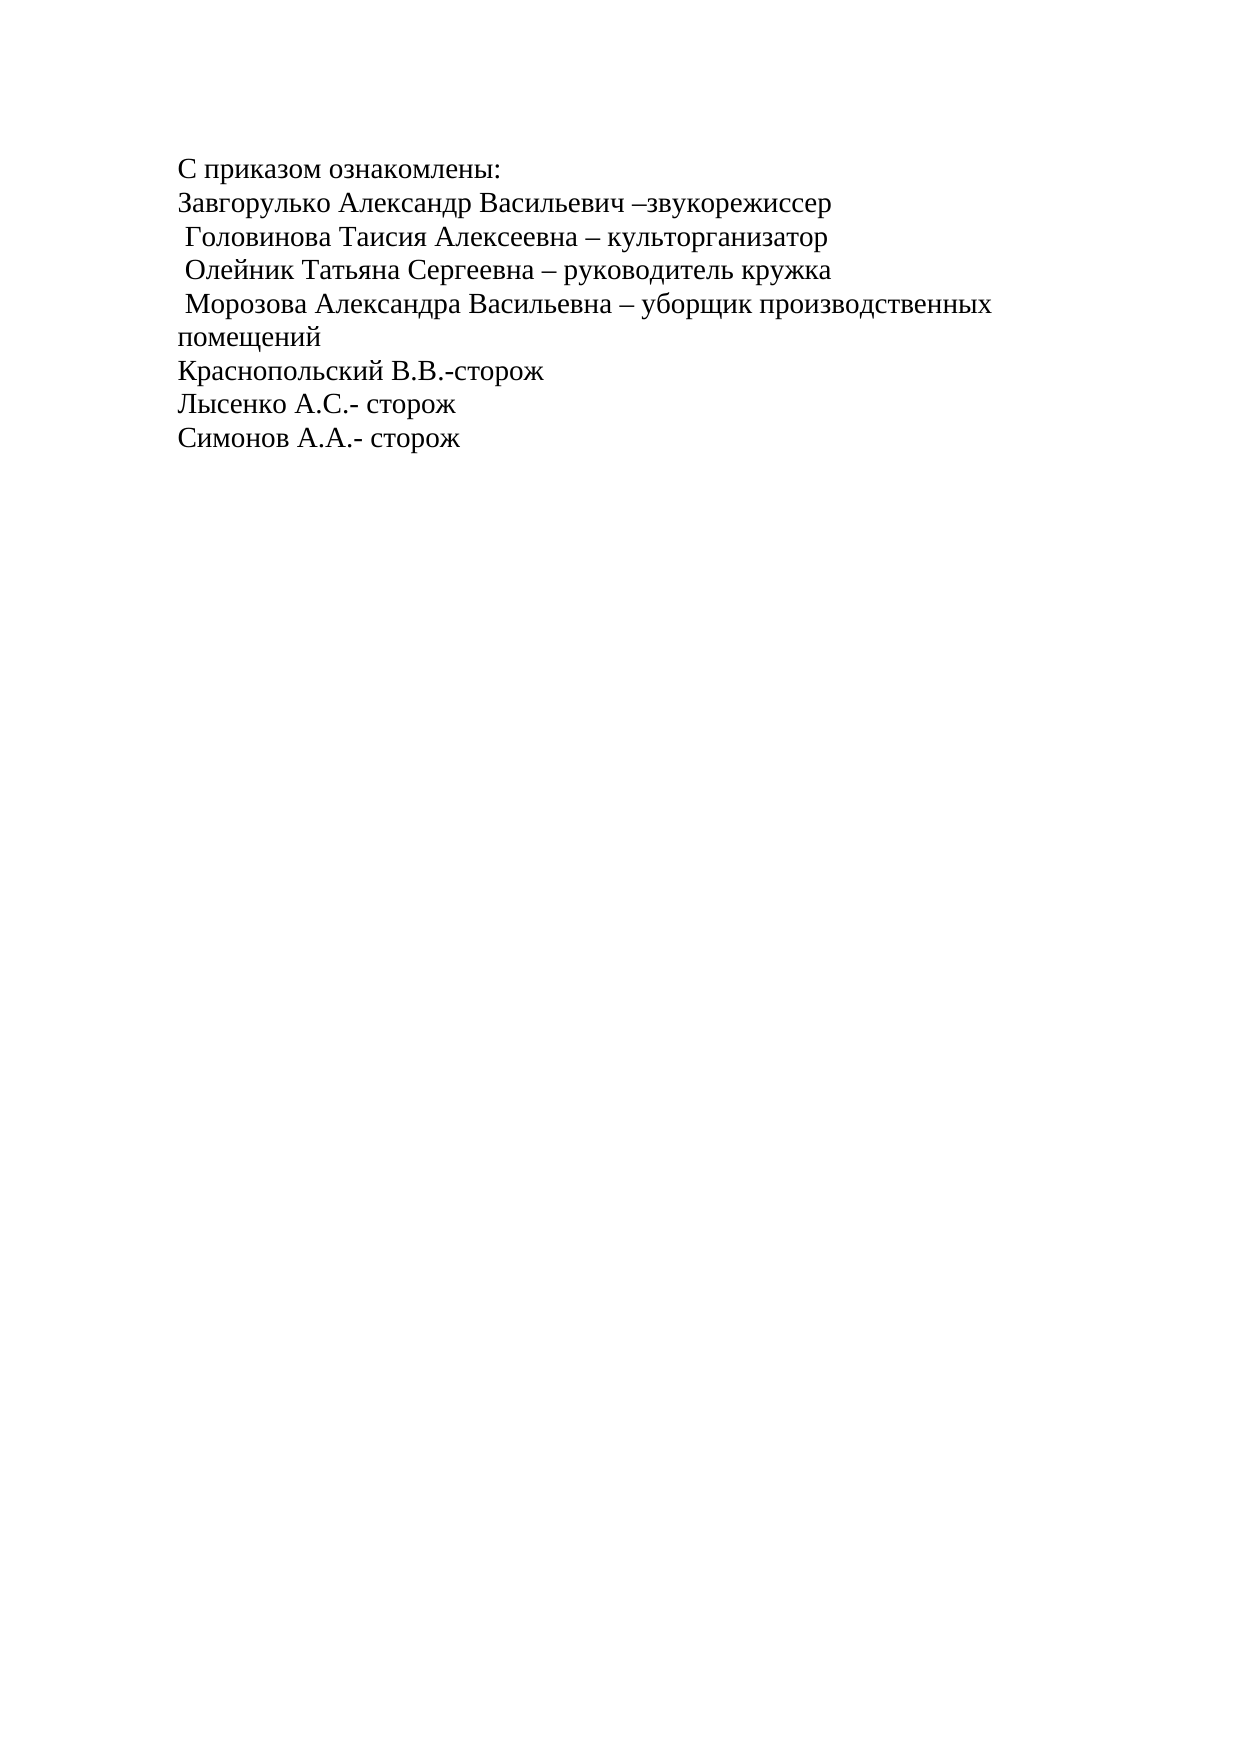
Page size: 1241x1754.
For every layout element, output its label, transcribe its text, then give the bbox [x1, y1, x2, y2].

text Краснопольский В.В.-сторож Лысенко А.С.- сторож Симонов А.А.- сторож [177, 353, 1152, 453]
text С приказом ознакомлены: Завгорулько Александр Васильевич –звукорежиссер Головинова Таисия Алексеевна – культорганизатор Олейник Татьяна Сергеевна – руководитель кружка Морозова Александра Васильевна – уборщик производственных помещений [177, 152, 1152, 353]
